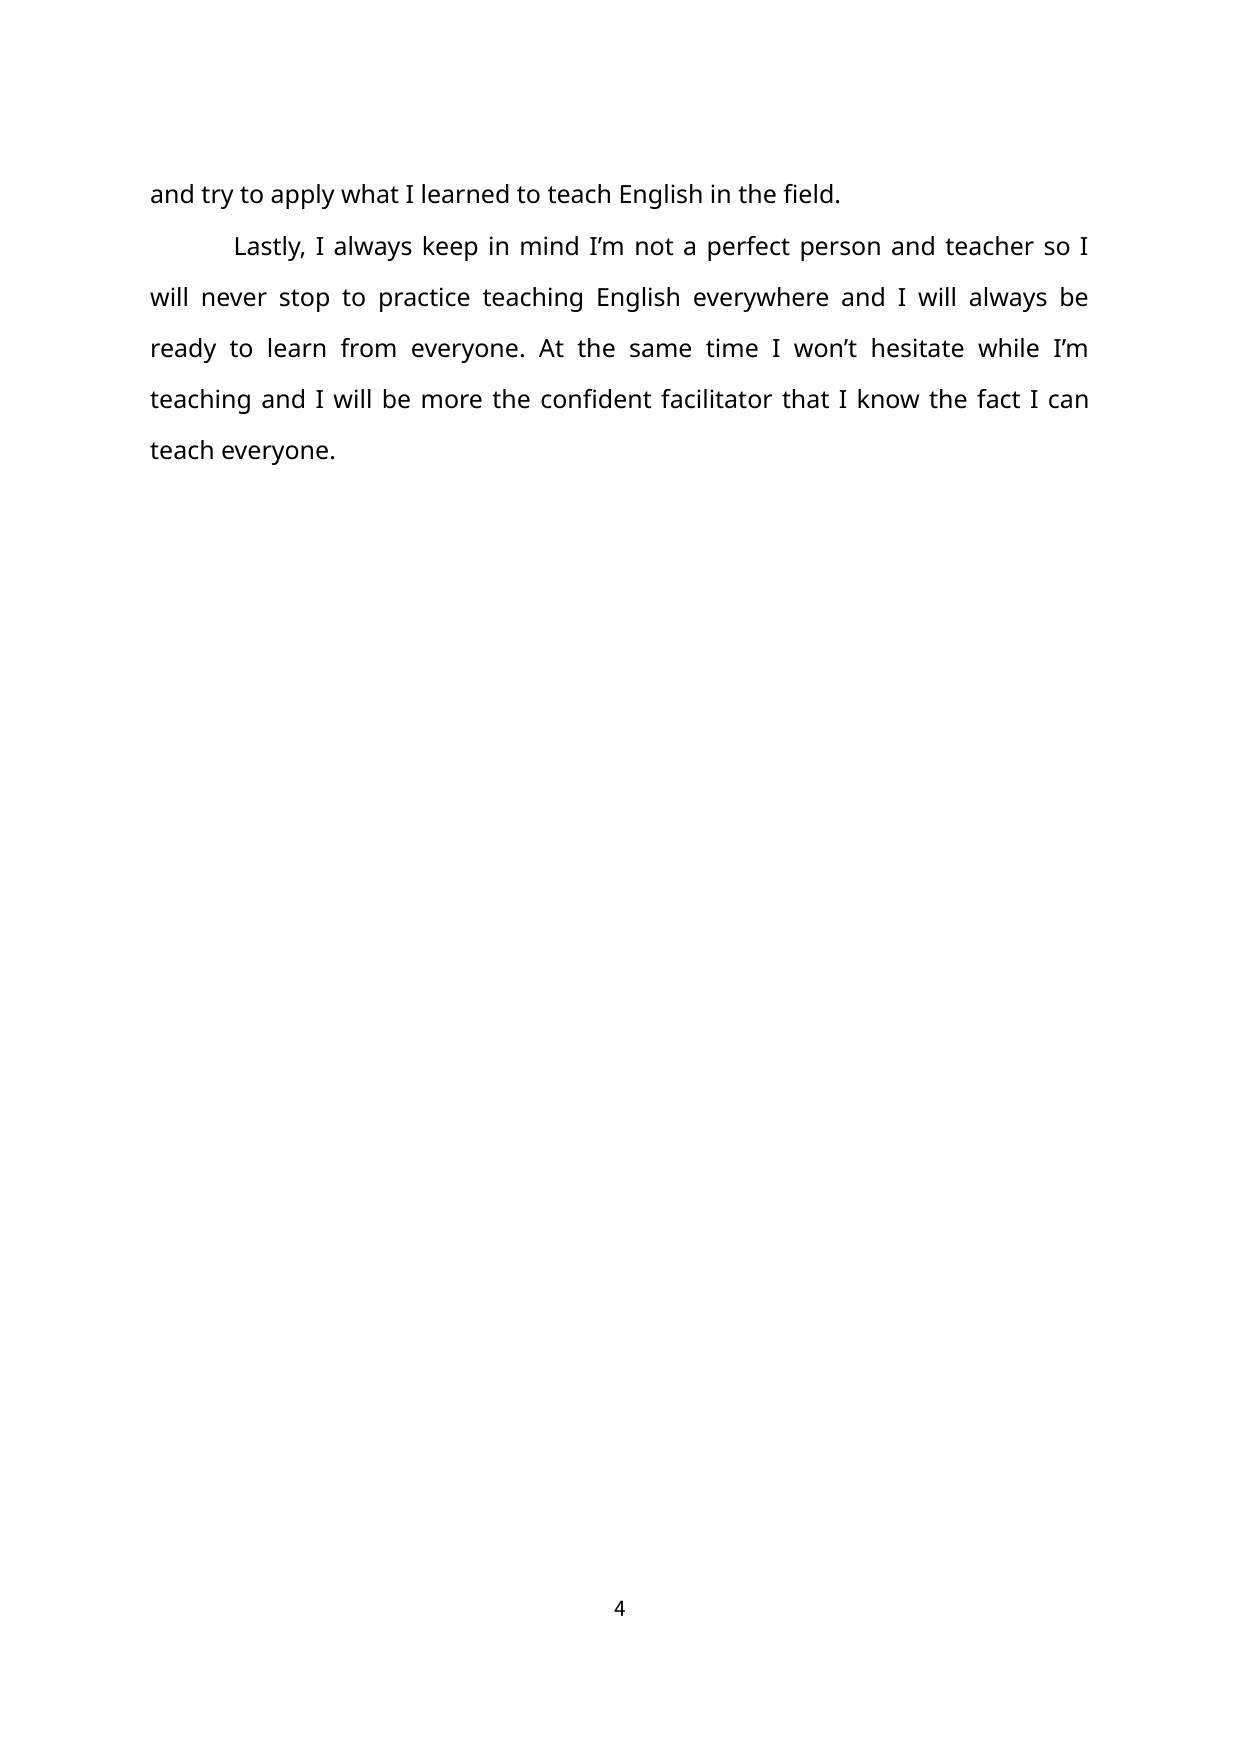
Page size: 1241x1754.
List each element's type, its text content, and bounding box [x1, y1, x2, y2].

text Lastly, I always keep in mind I’m not a perfect person and teacher so I will never stop to practice teaching English everywhere and I will always be ready to learn from everyone. At the same time I won’t hesitate while I’m teaching and I will be more the confident facilitator that I know the fact I can teach everyone. [150, 228, 1090, 466]
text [150, 177, 1090, 211]
